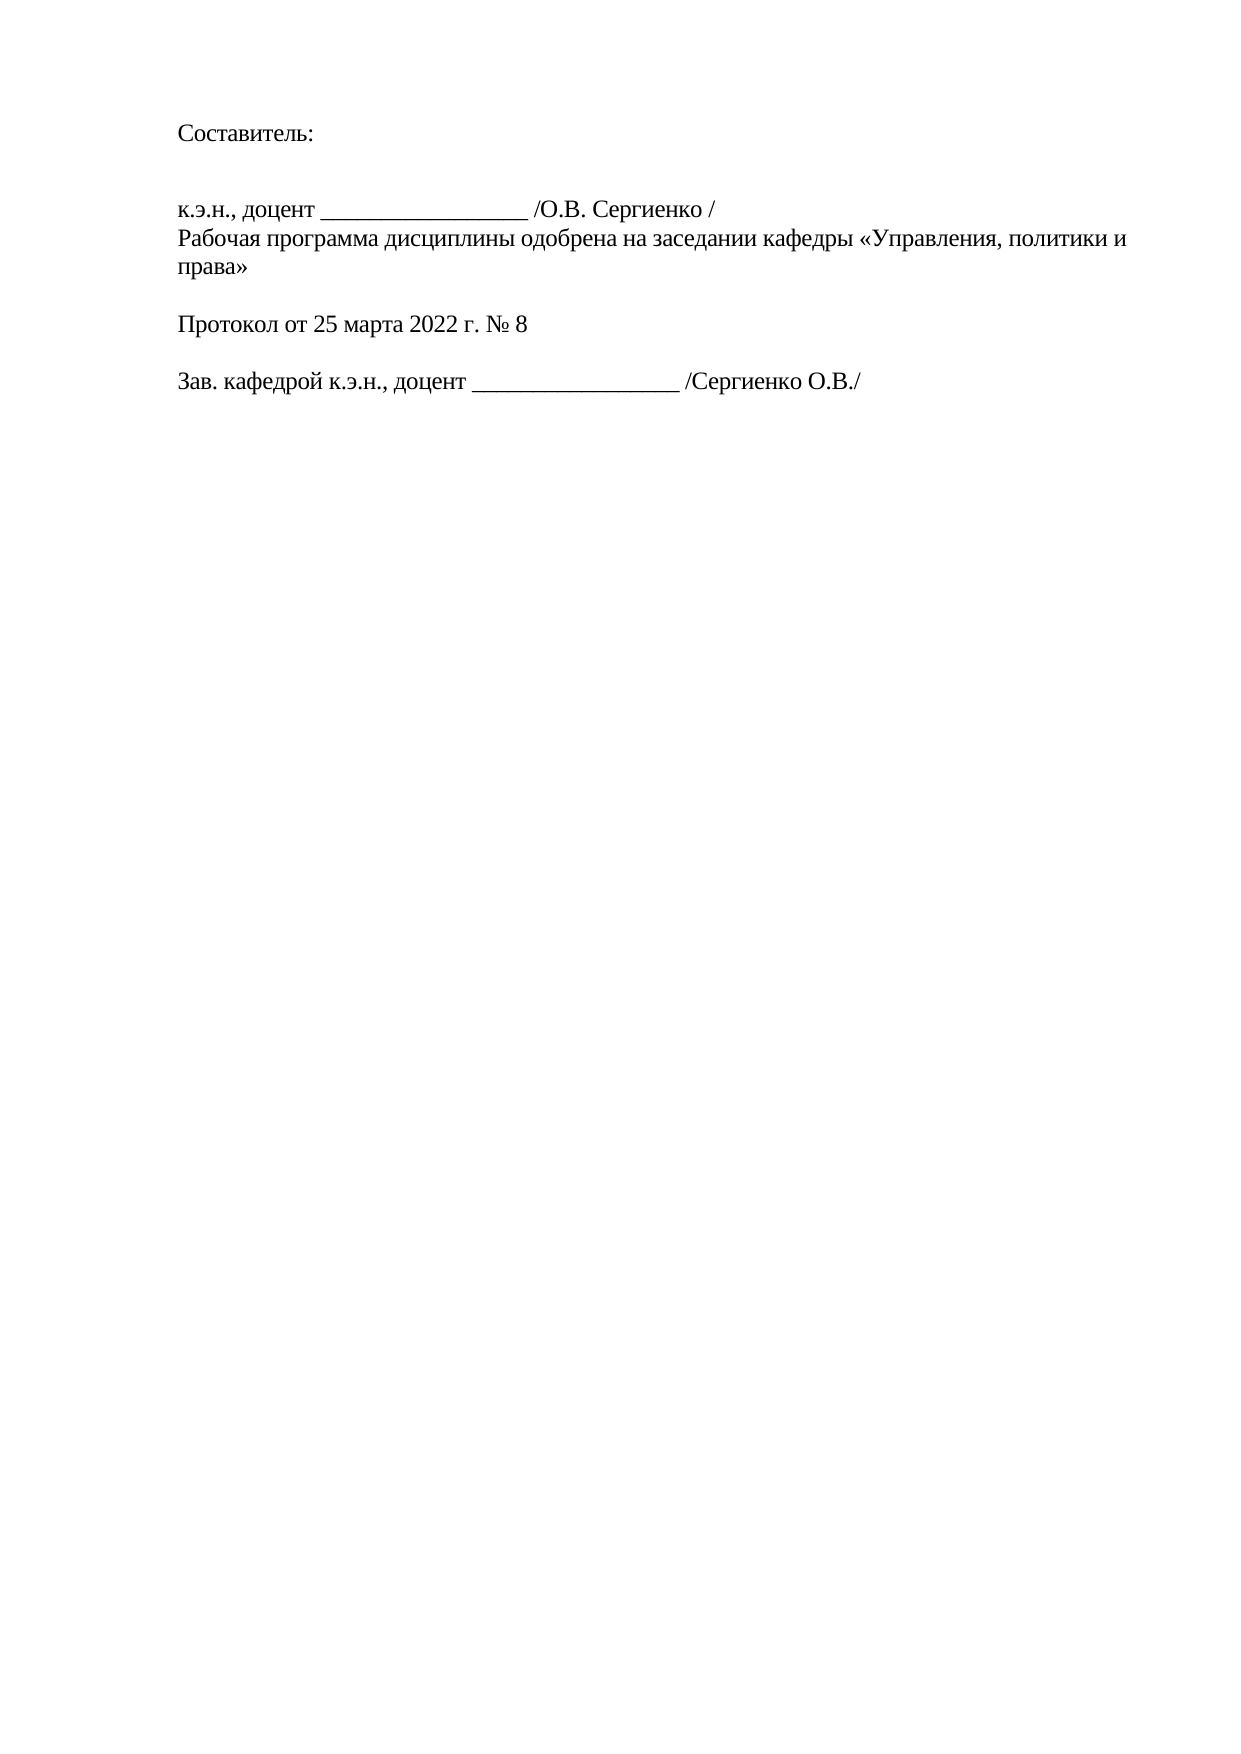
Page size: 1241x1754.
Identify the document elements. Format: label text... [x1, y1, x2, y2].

text Составитель: [177, 118, 1152, 147]
text Зав. кафедрой к.э.н., доцент _________________ /Сергиенко О.В./ [177, 366, 1152, 395]
text к.э.н., доцент _________________ /О.В. Сергиенко / [177, 194, 1152, 223]
text Протокол от 25 марта 2022 г. № 8 [177, 309, 1152, 338]
text Рабочая программа дисциплины одобрена на заседании кафедры «Управления, политики и права» [177, 223, 1152, 280]
